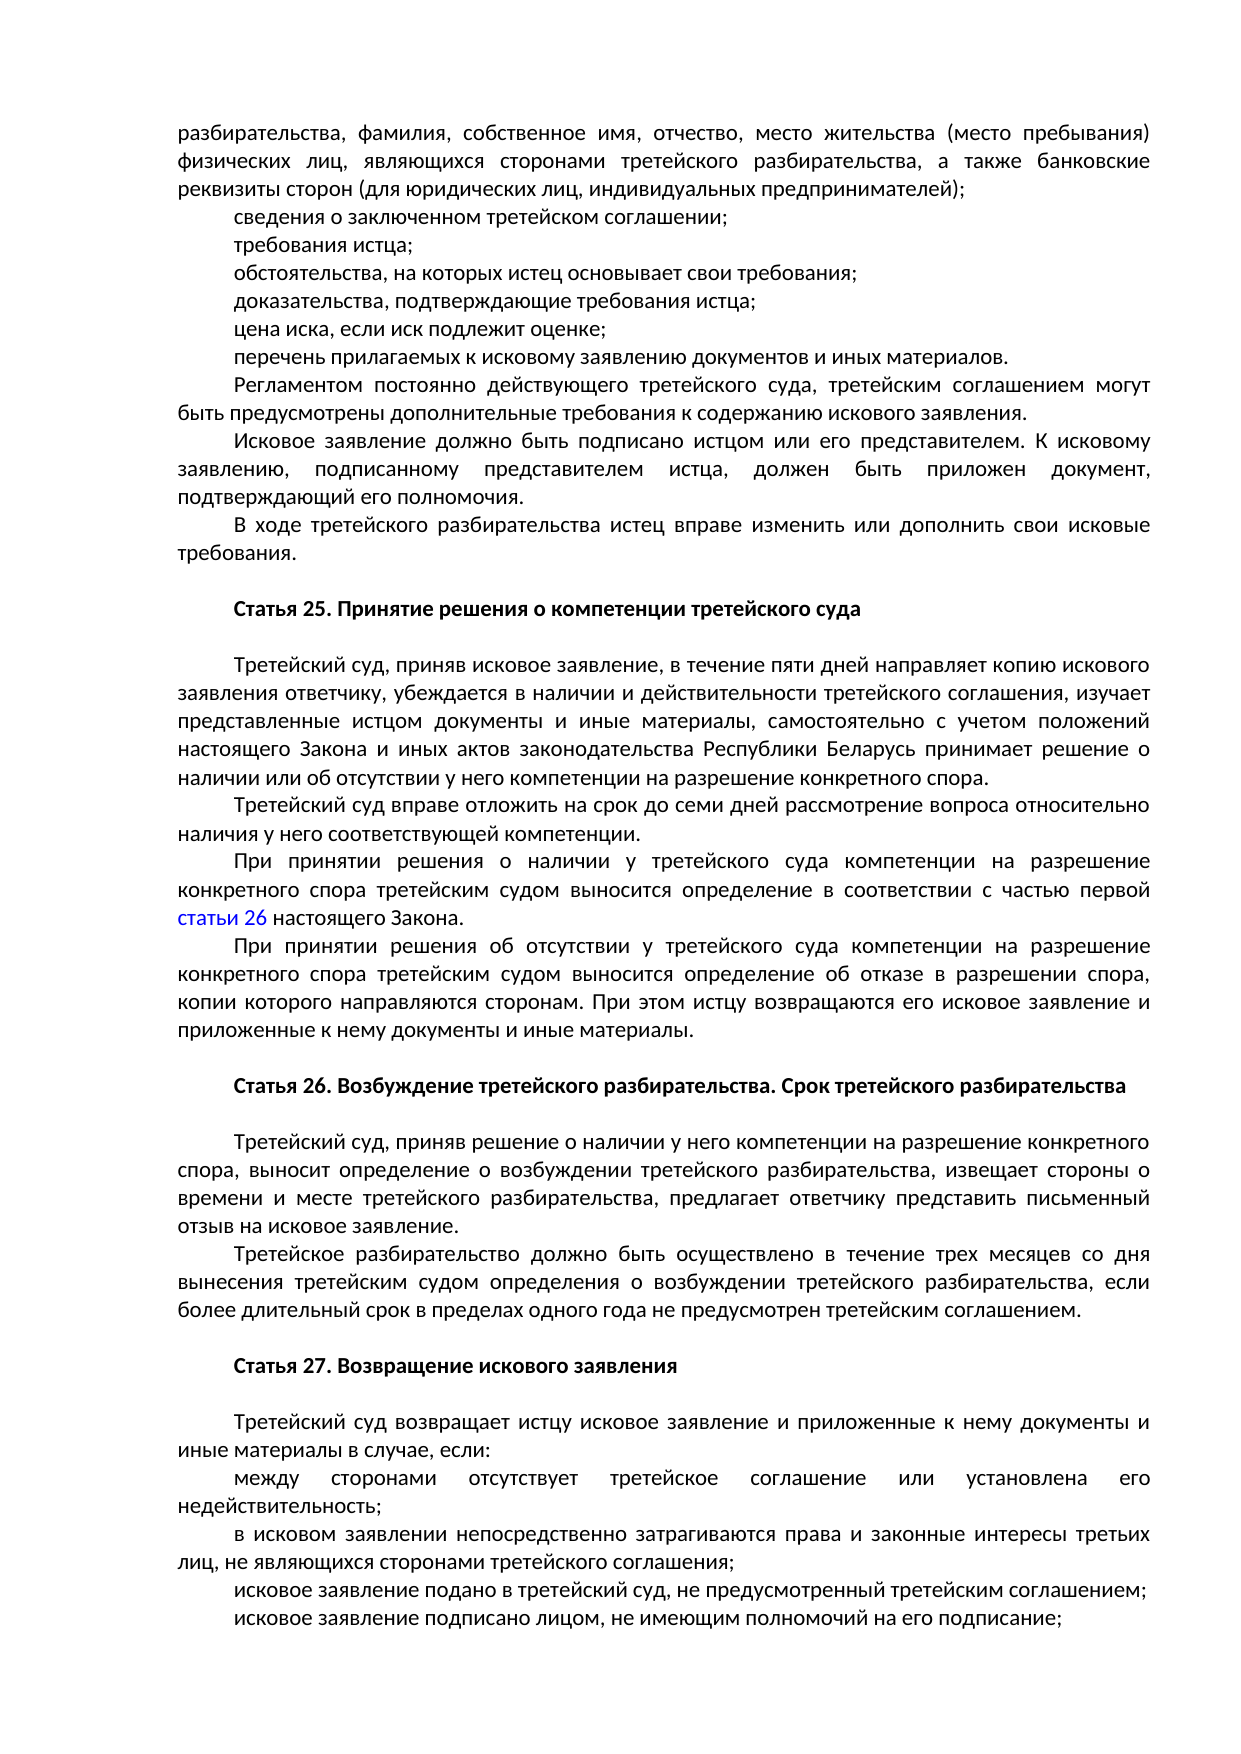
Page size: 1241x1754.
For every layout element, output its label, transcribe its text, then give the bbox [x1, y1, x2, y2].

text обстоятельства, на которых истец основывает свои требования; [177, 258, 1152, 286]
text В ходе третейского разбирательства истец вправе изменить или дополнить свои исковые требования. [177, 510, 1152, 566]
text Статья 25. Принятие решения о компетенции третейского суда [177, 594, 1152, 622]
text При принятии решения о наличии у третейского суда компетенции на разрешение конкретного спора третейским судом выносится определение в соответствии с частью первой статьи 26 настоящего Закона. [177, 847, 1152, 931]
text Третейский суд вправе отложить на срок до семи дней рассмотрение вопроса относительно наличия у него соответствующей компетенции. [177, 791, 1152, 847]
text Статья 26. Возбуждение третейского разбирательства. Срок третейского разбирательства [177, 1071, 1152, 1099]
text цена иска, если иск подлежит оценке; [177, 314, 1152, 342]
text в исковом заявлении непосредственно затрагиваются права и законные интересы третьих лиц, не являющихся сторонами третейского соглашения; [177, 1519, 1152, 1575]
text Регламентом постоянно действующего третейского суда, третейским соглашением могут быть предусмотрены дополнительные требования к содержанию искового заявления. [177, 370, 1152, 426]
text исковое заявление подписано лицом, не имеющим полномочий на его подписание; [177, 1603, 1152, 1631]
text доказательства, подтверждающие требования истца; [177, 286, 1152, 314]
text Статья 27. Возвращение искового заявления [177, 1351, 1152, 1379]
text сведения о заключенном третейском соглашении; [177, 202, 1152, 230]
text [177, 118, 1152, 202]
text перечень прилагаемых к исковому заявлению документов и иных материалов. [177, 342, 1152, 370]
text требования истца; [177, 230, 1152, 258]
text Третейский суд, приняв решение о наличии у него компетенции на разрешение конкретного спора, выносит определение о возбуждении третейского разбирательства, извещает стороны о времени и месте третейского разбирательства, предлагает ответчику представить письменный отзыв на исковое заявление. [177, 1127, 1152, 1239]
text Третейское разбирательство должно быть осуществлено в течение трех месяцев со дня вынесения третейским судом определения о возбуждении третейского разбирательства, если более длительный срок в пределах одного года не предусмотрен третейским соглашением. [177, 1239, 1152, 1323]
text Исковое заявление должно быть подписано истцом или его представителем. К исковому заявлению, подписанному представителем истца, должен быть приложен документ, подтверждающий его полномочия. [177, 426, 1152, 510]
text между сторонами отсутствует третейское соглашение или установлена его недействительность; [177, 1463, 1152, 1519]
text При принятии решения об отсутствии у третейского суда компетенции на разрешение конкретного спора третейским судом выносится определение об отказе в разрешении спора, копии которого направляются сторонам. При этом истцу возвращаются его исковое заявление и приложенные к нему документы и иные материалы. [177, 931, 1152, 1043]
text исковое заявление подано в третейский суд, не предусмотренный третейским соглашением; [177, 1575, 1152, 1603]
text Третейский суд, приняв исковое заявление, в течение пяти дней направляет копию искового заявления ответчику, убеждается в наличии и действительности третейского соглашения, изучает представленные истцом документы и иные материалы, самостоятельно с учетом положений настоящего Закона и иных актов законодательства Республики Беларусь принимает решение о наличии или об отсутствии у него компетенции на разрешение конкретного спора. [177, 651, 1152, 791]
text Третейский суд возвращает истцу исковое заявление и приложенные к нему документы и иные материалы в случае, если: [177, 1407, 1152, 1463]
